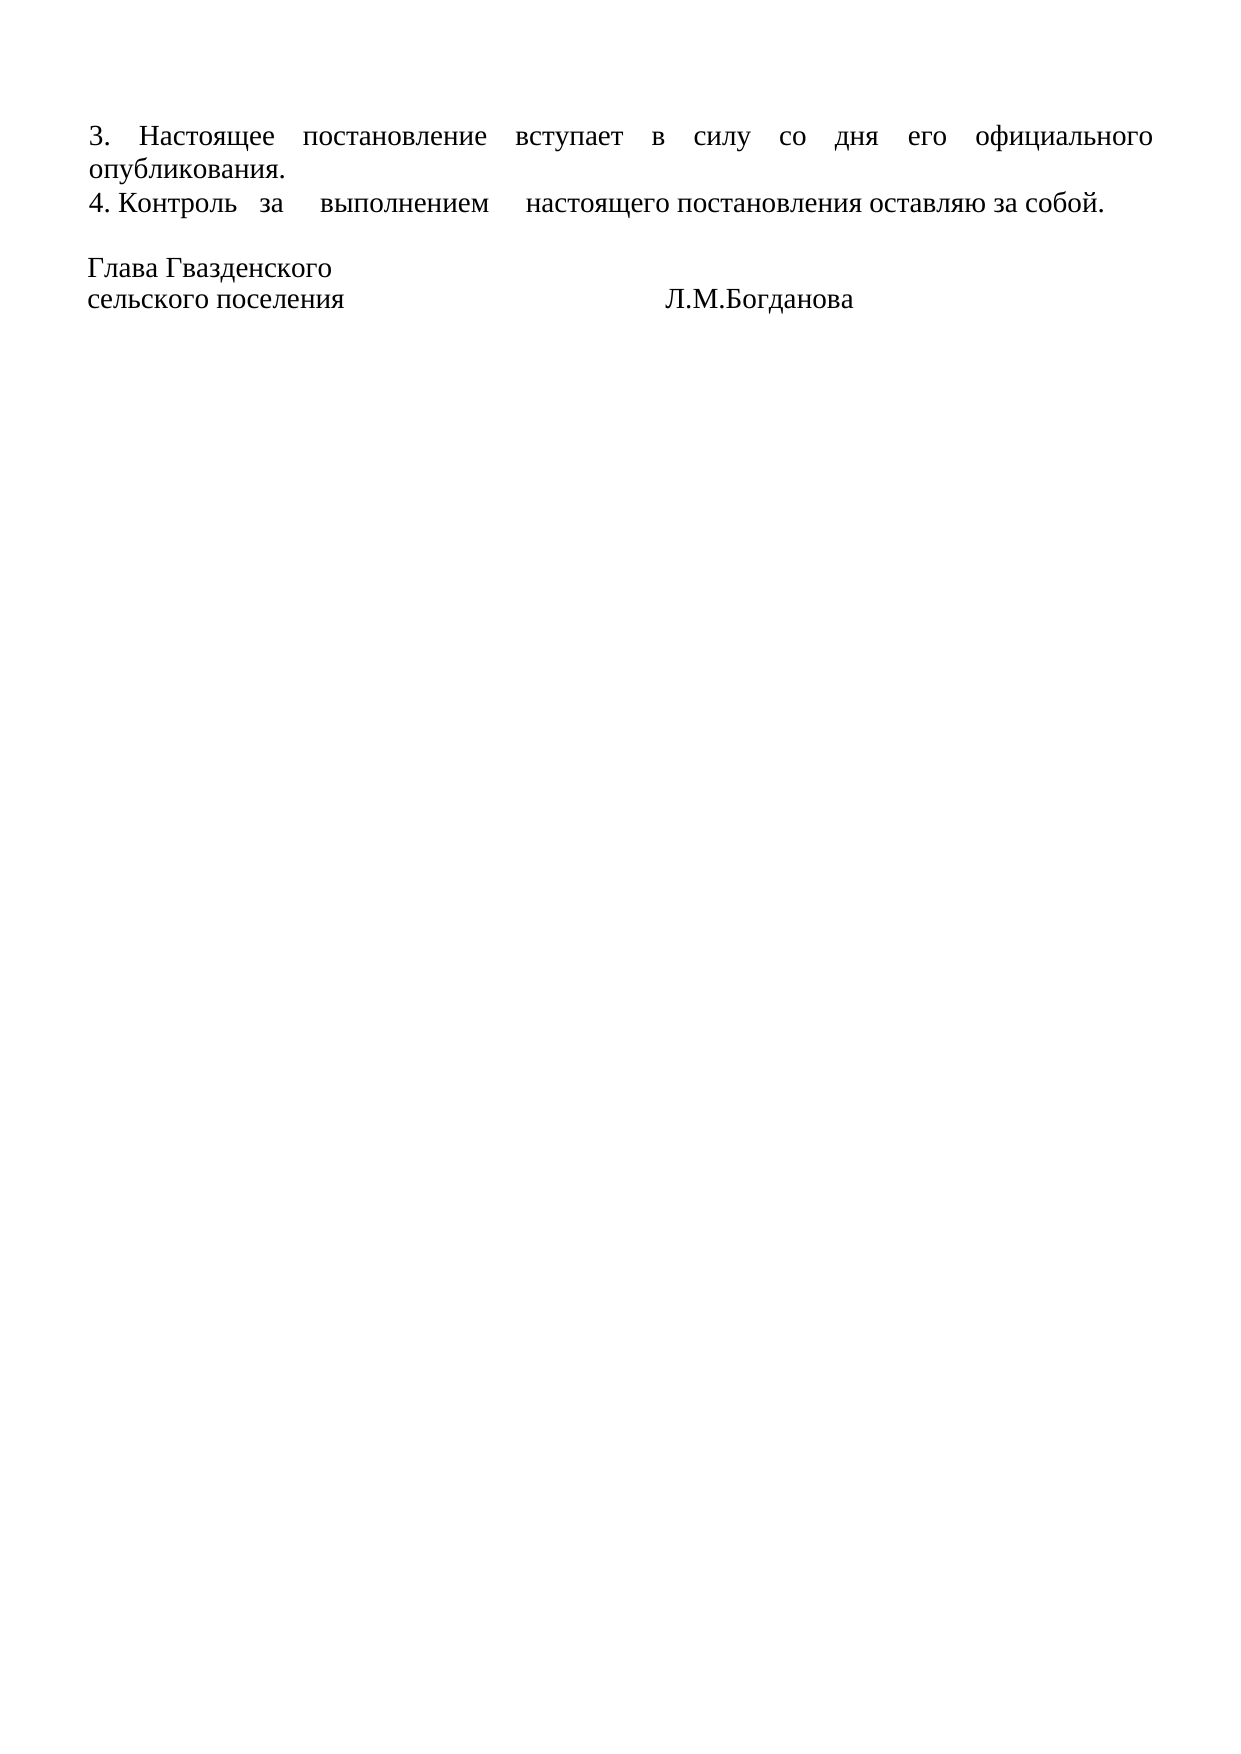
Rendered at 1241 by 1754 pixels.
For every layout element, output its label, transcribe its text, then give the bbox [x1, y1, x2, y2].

text 3. Настоящее постановление вступает в силу со дня его официального опубликования. [89, 118, 1153, 185]
text 4. Контроль за выполнением настоящего постановления оставляю за собой. [89, 185, 1153, 218]
text Глава Гвазденского [87, 252, 871, 283]
text сельского поселения Л.М.Богданова [87, 283, 871, 315]
